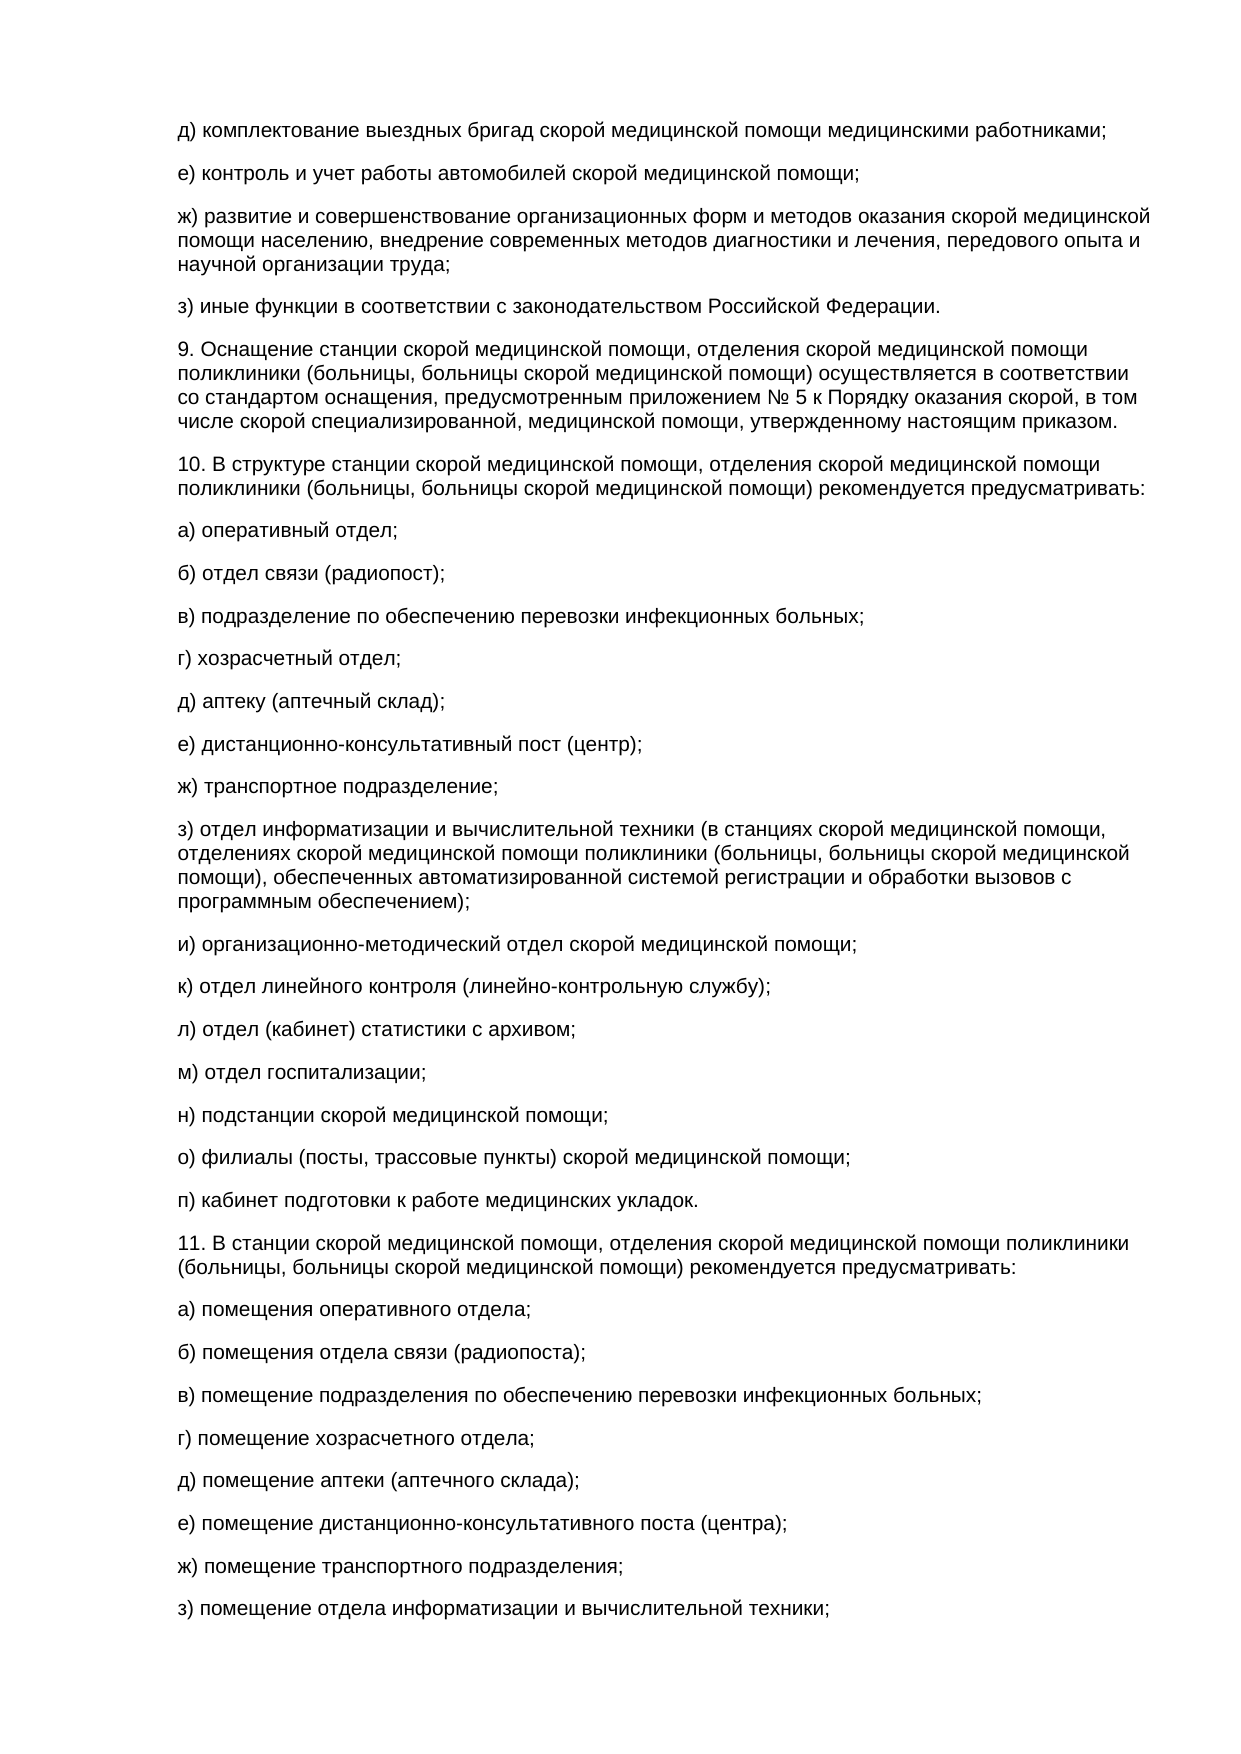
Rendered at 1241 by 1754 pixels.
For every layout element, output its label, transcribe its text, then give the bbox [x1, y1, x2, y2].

text ж) развитие и совершенствование организационных форм и методов оказания скорой медицинской помощи населению, внедрение современных методов диагностики и лечения, передового опыта и научной организации труда; [177, 203, 1152, 275]
text б) отдел связи (радиопост); [177, 561, 1152, 585]
text з) отдел информатизации и вычислительной техники (в станциях скорой медицинской помощи, отделениях скорой медицинской помощи поликлиники (больницы, больницы скорой медицинской помощи), обеспеченных автоматизированной системой регистрации и обработки вызовов с программным обеспечением); [177, 817, 1152, 913]
text г) помещение хозрасчетного отдела; [177, 1425, 1152, 1449]
text 10. В структуре станции скорой медицинской помощи, отделения скорой медицинской помощи поликлиники (больницы, больницы скорой медицинской помощи) рекомендуется предусматривать: [177, 451, 1152, 499]
text з) помещение отдела информатизации и вычислительной техники; [177, 1596, 1152, 1620]
text ж) транспортное подразделение; [177, 774, 1152, 798]
text п) кабинет подготовки к работе медицинских укладок. [177, 1188, 1152, 1212]
text д) помещение аптеки (аптечного склада); [177, 1468, 1152, 1492]
text а) помещения оперативного отдела; [177, 1297, 1152, 1321]
text л) отдел (кабинет) статистики с архивом; [177, 1017, 1152, 1041]
text е) контроль и учет работы автомобилей скорой медицинской помощи; [177, 161, 1152, 185]
text е) дистанционно-консультативный пост (центр); [177, 732, 1152, 756]
text г) хозрасчетный отдел; [177, 646, 1152, 670]
text е) помещение дистанционно-консультативного поста (центра); [177, 1511, 1152, 1535]
text н) подстанции скорой медицинской помощи; [177, 1102, 1152, 1126]
text д) аптеку (аптечный склад); [177, 689, 1152, 713]
text а) оперативный отдел; [177, 518, 1152, 542]
text з) иные функции в соответствии с законодательством Российской Федерации. [177, 294, 1152, 318]
text д) комплектование выездных бригад скорой медицинской помощи медицинскими работниками; [177, 118, 1152, 142]
text 11. В станции скорой медицинской помощи, отделения скорой медицинской помощи поликлиники (больницы, больницы скорой медицинской помощи) рекомендуется предусматривать: [177, 1231, 1152, 1278]
text 9. Оснащение станции скорой медицинской помощи, отделения скорой медицинской помощи поликлиники (больницы, больницы скорой медицинской помощи) осуществляется в соответствии со стандартом оснащения, предусмотренным приложением № 5 к Порядку оказания скорой, в том числе скорой специализированной, медицинской помощи, утвержденному настоящим приказом. [177, 337, 1152, 433]
text о) филиалы (посты, трассовые пункты) скорой медицинской помощи; [177, 1145, 1152, 1169]
text в) помещение подразделения по обеспечению перевозки инфекционных больных; [177, 1383, 1152, 1407]
text б) помещения отдела связи (радиопоста); [177, 1340, 1152, 1364]
text в) подразделение по обеспечению перевозки инфекционных больных; [177, 603, 1152, 627]
text к) отдел линейного контроля (линейно-контрольную службу); [177, 974, 1152, 998]
text ж) помещение транспортного подразделения; [177, 1553, 1152, 1577]
text м) отдел госпитализации; [177, 1060, 1152, 1084]
text и) организационно-методический отдел скорой медицинской помощи; [177, 932, 1152, 956]
